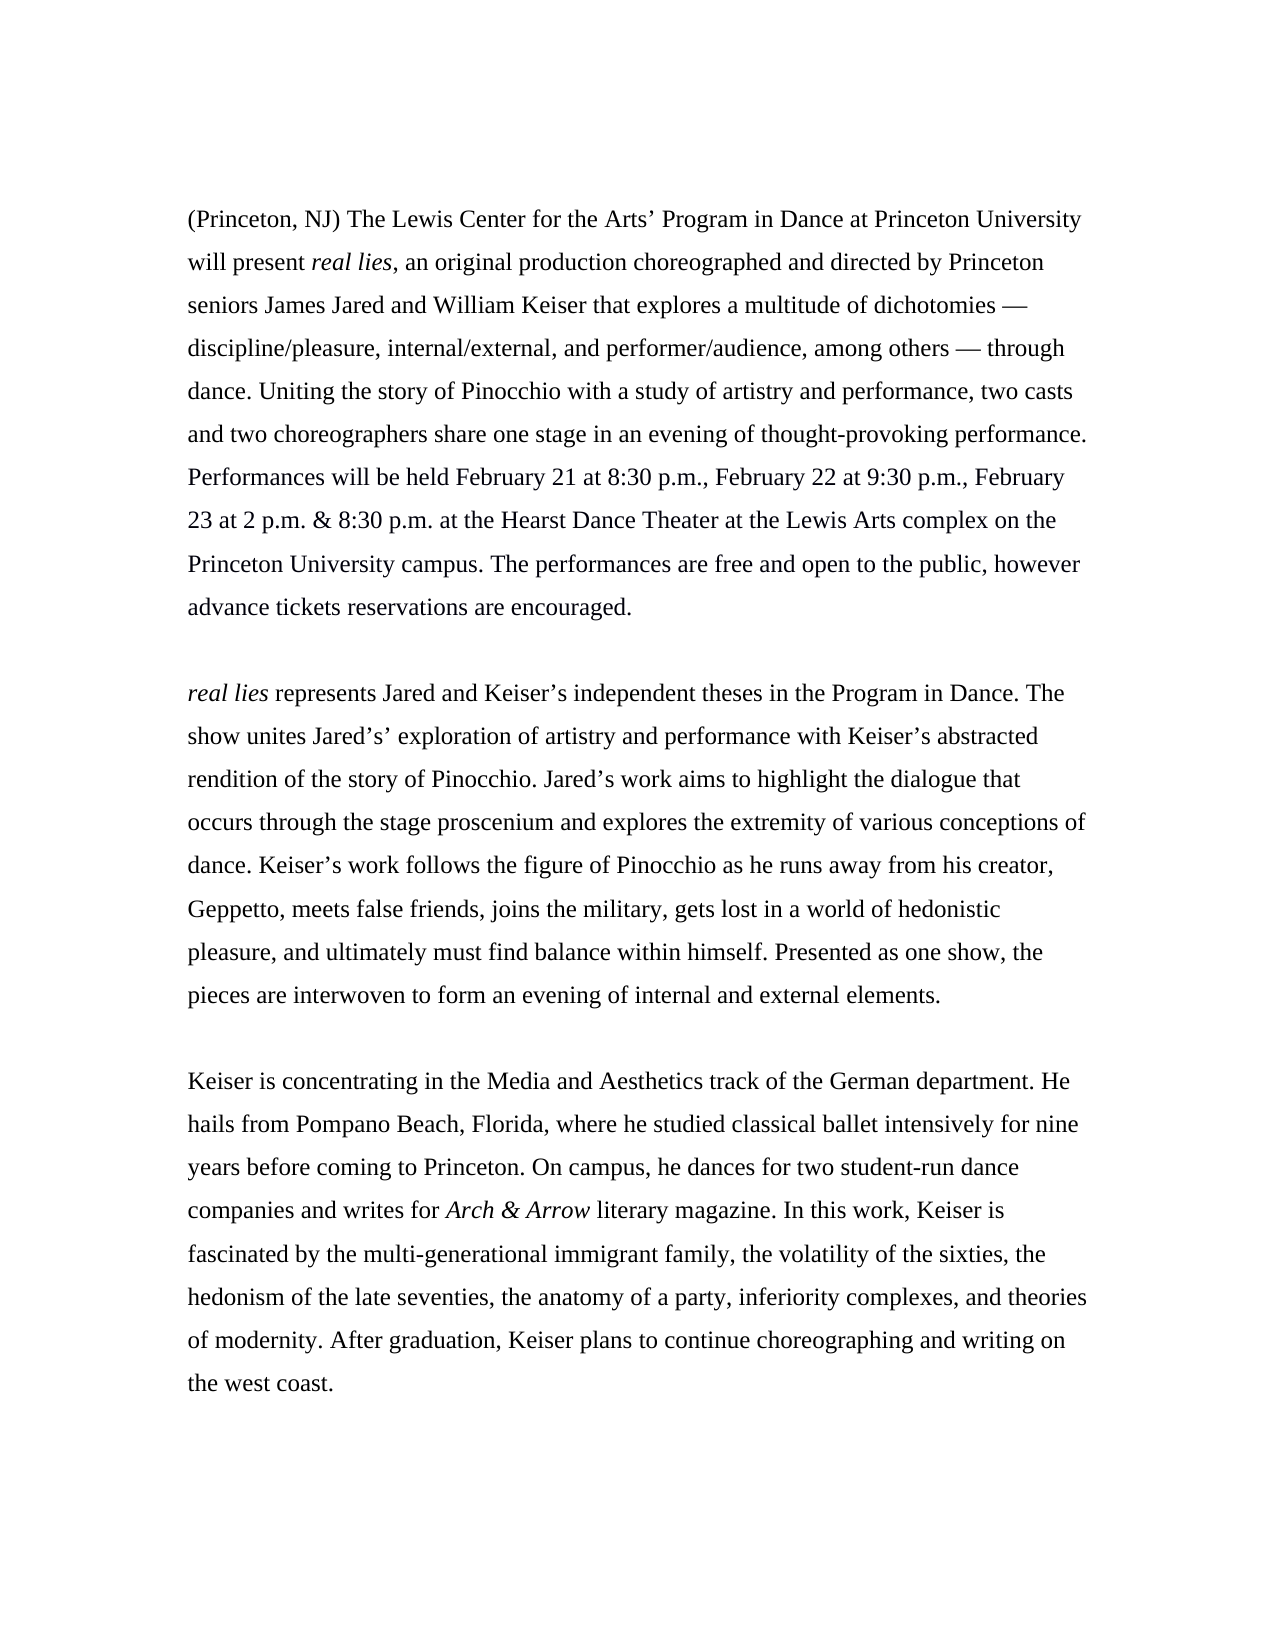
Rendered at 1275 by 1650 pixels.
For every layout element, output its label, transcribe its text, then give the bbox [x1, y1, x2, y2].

text Keiser is concentrating in the Media and Aesthetics track of the German department. He hails from Pompano Beach, Florida, where he studied classical ballet intensively for nine years before coming to Princeton. On campus, he dances for two student-run dance companies and writes for Arch & Arrow literary magazine. In this work, Keiser is fascinated by the multi-generational immigrant family, the volatility of the sixties, the hedonism of the late seventies, the anatomy of a party, inferiority complexes, and theories of modernity. After graduation, Keiser plans to continue choreographing and writing on the west coast. [187, 1066, 1087, 1397]
text (Princeton, NJ) The Lewis Center for the Arts’ Program in Dance at Princeton University will present real lies, an original production choreographed and directed by Princeton seniors James Jared and William Keiser that explores a multitude of dichotomies — discipline/pleasure, internal/external, and performer/audience, among others — through dance. Uniting the story of Pinocchio with a study of artistry and performance, two casts and two choreographers share one stage in an evening of thought-provoking performance. Performances will be held February 21 at 8:30 p.m., February 22 at 9:30 p.m., February 23 at 2 p.m. & 8:30 p.m. at the Hearst Dance Theater at the Lewis Arts complex on the Princeton University campus. The performances are free and open to the public, however advance tickets reservations are encouraged. [187, 204, 1087, 621]
text real lies represents Jared and Keiser’s independent theses in the Program in Dance. The show unites Jared’s’ exploration of artistry and performance with Keiser’s abstracted rendition of the story of Pinocchio. Jared’s work aims to highlight the dialogue that occurs through the stage proscenium and explores the extremity of various conceptions of dance. Keiser’s work follows the figure of Pinocchio as he runs away from his creator, Geppetto, meets false friends, joins the military, gets lost in a world of hedonistic pleasure, and ultimately must find balance within himself. Presented as one show, the pieces are interwoven to form an evening of internal and external elements. [187, 678, 1087, 1009]
